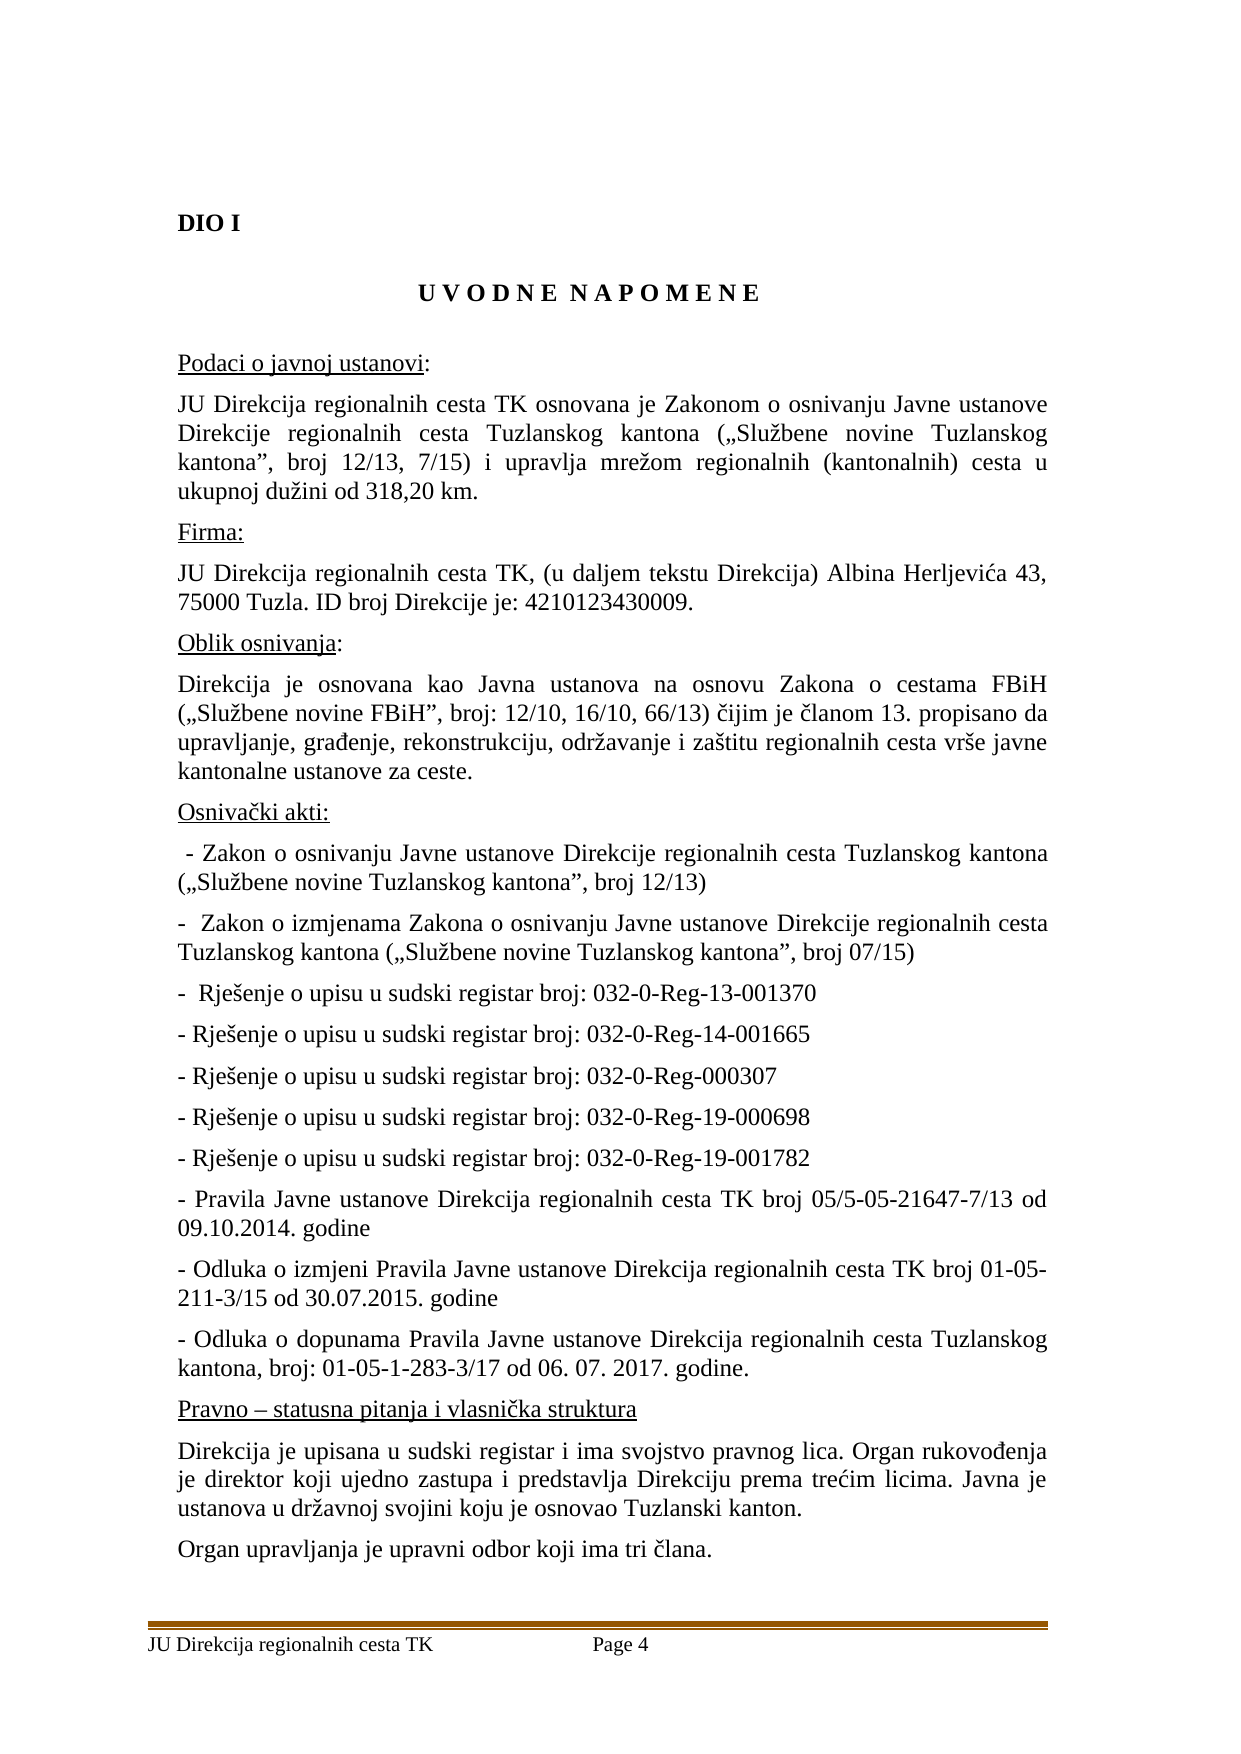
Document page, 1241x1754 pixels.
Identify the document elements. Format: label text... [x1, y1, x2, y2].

text - Rješenje o upisu u sudski registar broj: 032-0-Reg-19-000698 [177, 1102, 1048, 1131]
text Osnivački akti: [177, 797, 1048, 826]
text Podaci o javnoj ustanovi: [177, 348, 1048, 377]
text - Odluka o izmjeni Pravila Javne ustanove Direkcija regionalnih cesta TK broj 01-05-211-3/15 od 30.07.2015. godine [177, 1254, 1048, 1312]
text Direkcija je upisana u sudski registar i ima svojstvo pravnog lica. Organ rukovođenja je direktor koji ujedno zastupa i predstavlja Direkciju prema trećim licima. Javna je ustanova u državnoj svojini koju je osnovao Tuzlanski kanton. [177, 1436, 1048, 1522]
text Organ upravljanja je upravni odbor koji ima tri člana. [177, 1534, 1048, 1563]
text DIO I [177, 208, 1048, 237]
text Firma: [177, 517, 1048, 546]
text Oblik osnivanja: [177, 628, 1048, 657]
text U V O D N E N A P O M E N E [148, 278, 1029, 307]
text - Zakon o osnivanju Javne ustanove Direkcije regionalnih cesta Tuzlanskog kantona („Službene novine Tuzlanskog kantona”, broj 12/13) [177, 838, 1048, 896]
text Pravno – statusna pitanja i vlasnička struktura [177, 1394, 1048, 1423]
text JU Direkcija regionalnih cesta TK osnovana je Zakonom o osnivanju Javne ustanove Direkcije regionalnih cesta Tuzlanskog kantona („Službene novine Tuzlanskog kantona”, broj 12/13, 7/15) i upravlja mrežom regionalnih (kantonalnih) cesta u ukupnoj dužini od 318,20 km. [177, 389, 1048, 504]
text - Rješenje o upisu u sudski registar broj: 032-0-Reg-14-001665 [177, 1019, 1048, 1048]
text - Odluka o dopunama Pravila Javne ustanove Direkcija regionalnih cesta Tuzlanskog kantona, broj: 01-05-1-283-3/17 od 06. 07. 2017. godine. [177, 1324, 1048, 1382]
text JU Direkcija regionalnih cesta TK, (u daljem tekstu Direkcija) Albina Herljevića 43, 75000 Tuzla. ID broj Direkcije je: 4210123430009. [177, 558, 1048, 616]
text - Pravila Javne ustanove Direkcija regionalnih cesta TK broj 05/5-05-21647-7/13 od 09.10.2014. godine [177, 1184, 1048, 1242]
text - Rješenje o upisu u sudski registar broj: 032-0-Reg-13-001370 [177, 978, 1048, 1007]
text - Zakon o izmjenama Zakona o osnivanju Javne ustanove Direkcije regionalnih cesta Tuzlanskog kantona („Službene novine Tuzlanskog kantona”, broj 07/15) [177, 908, 1048, 966]
text Direkcija je osnovana kao Javna ustanova na osnovu Zakona o cestama FBiH („Službene novine FBiH”, broj: 12/10, 16/10, 66/13) čijim je članom 13. propisano da upravljanje, građenje, rekonstrukciju, održavanje i zaštitu regionalnih cesta vrše javne kantonalne ustanove za ceste. [177, 669, 1048, 784]
text - Rješenje o upisu u sudski registar broj: 032-0-Reg-000307 [177, 1061, 1048, 1089]
text - Rješenje o upisu u sudski registar broj: 032-0-Reg-19-001782 [177, 1143, 1048, 1172]
